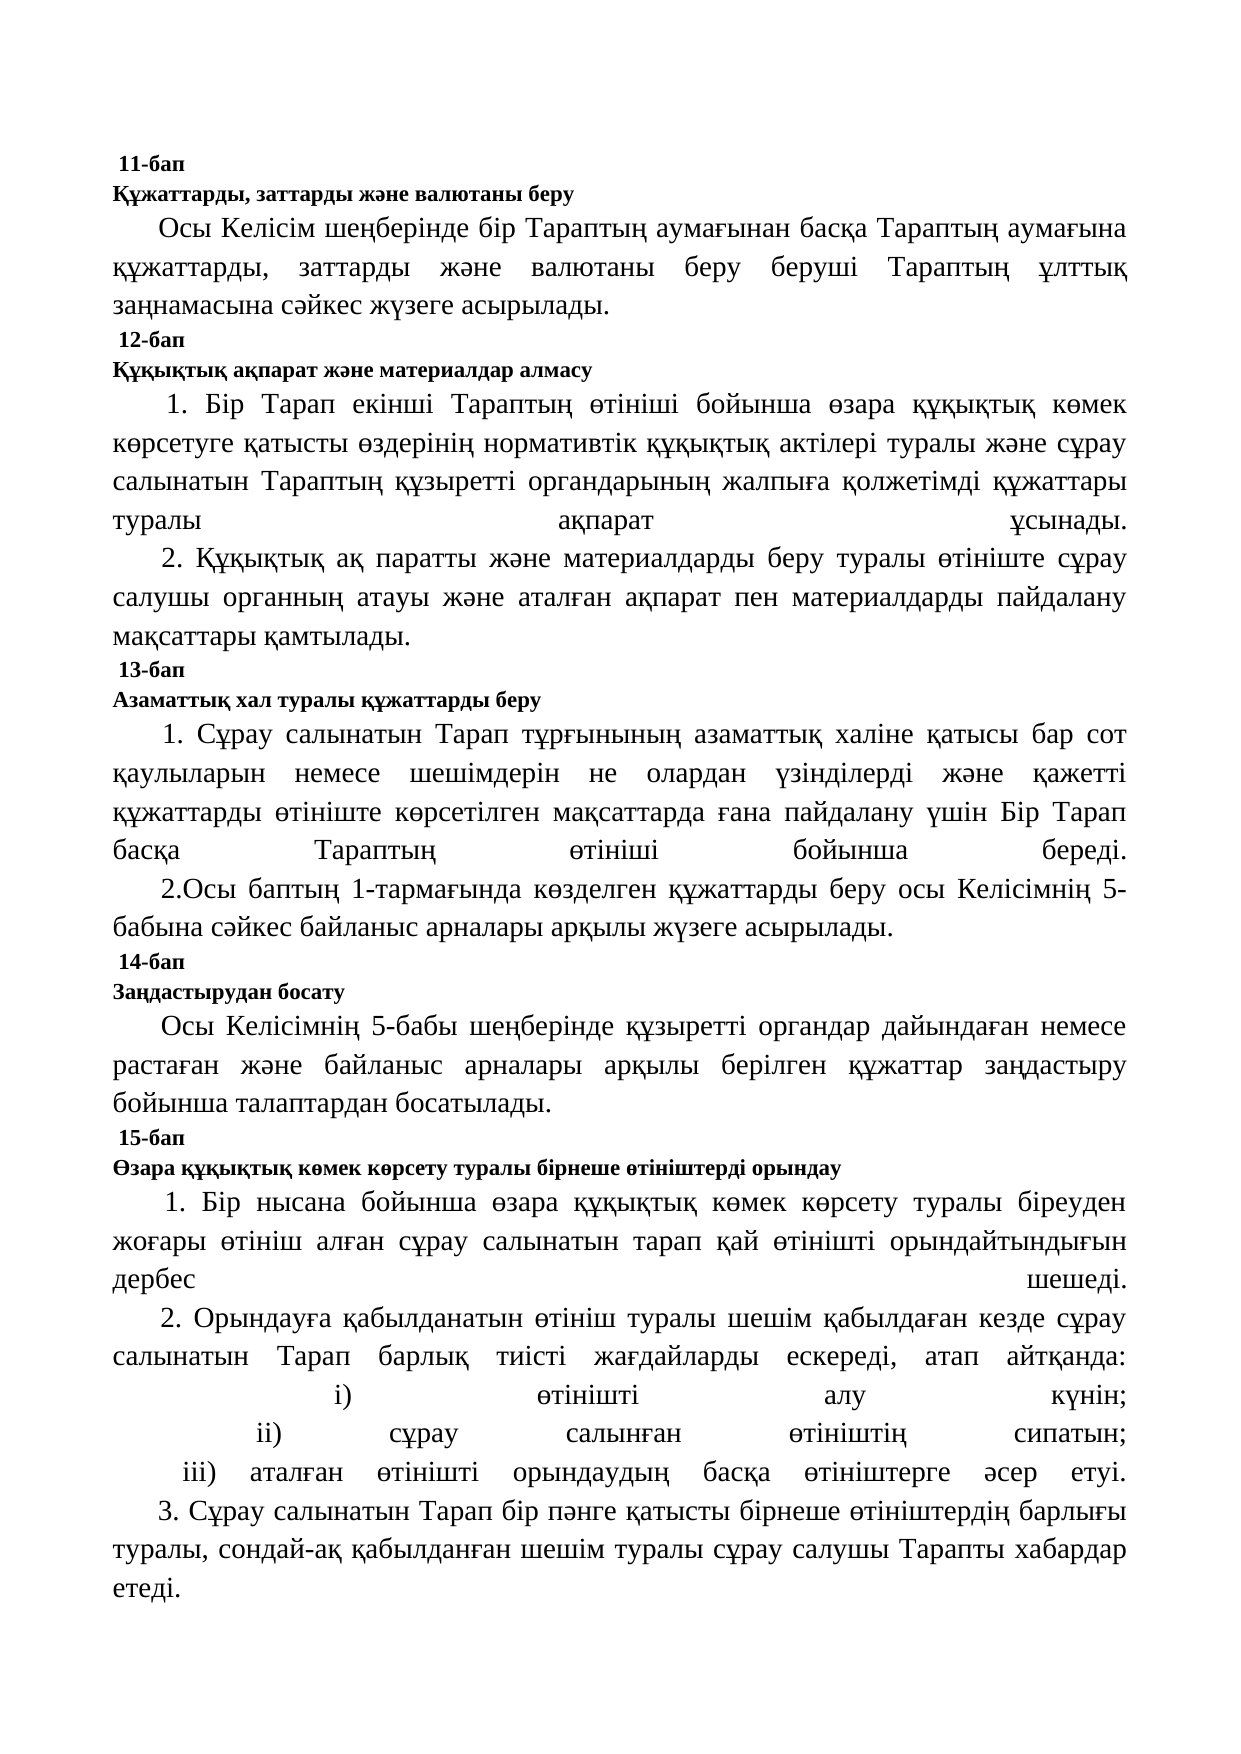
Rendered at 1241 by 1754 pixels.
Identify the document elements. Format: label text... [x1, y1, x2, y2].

text 14-бап Заңдастырудан босату [112, 948, 1128, 1004]
text 1. Бір Тарап екінші Тараптың өтініші бойынша өзара құқықтық көмек көрсетуге қатысты өздерінің нормативтік құқықтық актілері туралы және сұрау салынатын Тараптың құзыретті органдарының жалпыға қолжетімді құжаттары туралы ақпарат ұсынады. 2. Құқықтық ақ паратты және материалдарды беру туралы өтініште сұрау салушы органның атауы және аталған ақпарат пен материалдарды пайдалану мақсаттары қамтылады. [112, 386, 1128, 651]
text 13-бап Азаматтық хал туралы құжаттарды беру [112, 656, 1128, 713]
text Осы Келісім шеңберінде бір Тараптың аумағынан басқа Тараптың аумағына құжаттарды, заттарды және валютаны беру беруші Тараптың ұлттық заңнамасына сәйкес жүзеге асырылады. [112, 210, 1128, 321]
text 1. Сұрау салынатын Тарап тұрғынының азаматтық халіне қатысы бар сот қаулыларын немесе шешімдерін не олардан үзінділерді және қажетті құжаттарды өтініште көрсетілген мақсаттарда ғана пайдалану үшін Бір Тарап басқа Тараптың өтініші бойынша береді. 2.Осы баптың 1-тармағында көзделген құжаттарды беру осы Келісімнің 5-бабына сәйкес байланыс арналары арқылы жүзеге асырылады. [112, 717, 1128, 943]
text 12-бап Құқықтық ақпарат және материалдар алмасу [112, 326, 1128, 383]
text 11-бап Құжаттарды, заттарды және валютаны беру [112, 150, 1128, 207]
text Осы Келісімнің 5-бабы шеңберінде құзыретті органдар дайындаған немесе растаған және байланыс арналары арқылы берілген құжаттар заңдастыру бойынша талаптардан босатылады. [112, 1008, 1128, 1119]
text 1. Бір нысана бойынша өзара құқықтық көмек көрсету туралы біреуден жоғары өтініш алған сұрау салынатын тарап қай өтінішті орындайтындығын дербес шешеді. 2. Орындауға қабылданатын өтініш туралы шешім қабылдаған кезде сұрау салынатын Тарап барлық тиісті жағдайларды ескереді, атап айтқанда: i) өтінішті алу күнін; ii) сұрау салынған өтініштің сипатын; iii) аталған өтінішті орындаудың басқа өтініштерге әсер етуі. 3. Сұрау салынатын Тарап бір пәнге қатысты бірнеше өтініштердің барлығы туралы, сондай-ақ қабылданған шешім туралы сұрау салушы Тарапты хабардар етеді. [112, 1184, 1128, 1603]
text 15-бап Өзара құқықтық көмек көрсету туралы бірнеше өтініштерді орындау [112, 1124, 1128, 1181]
